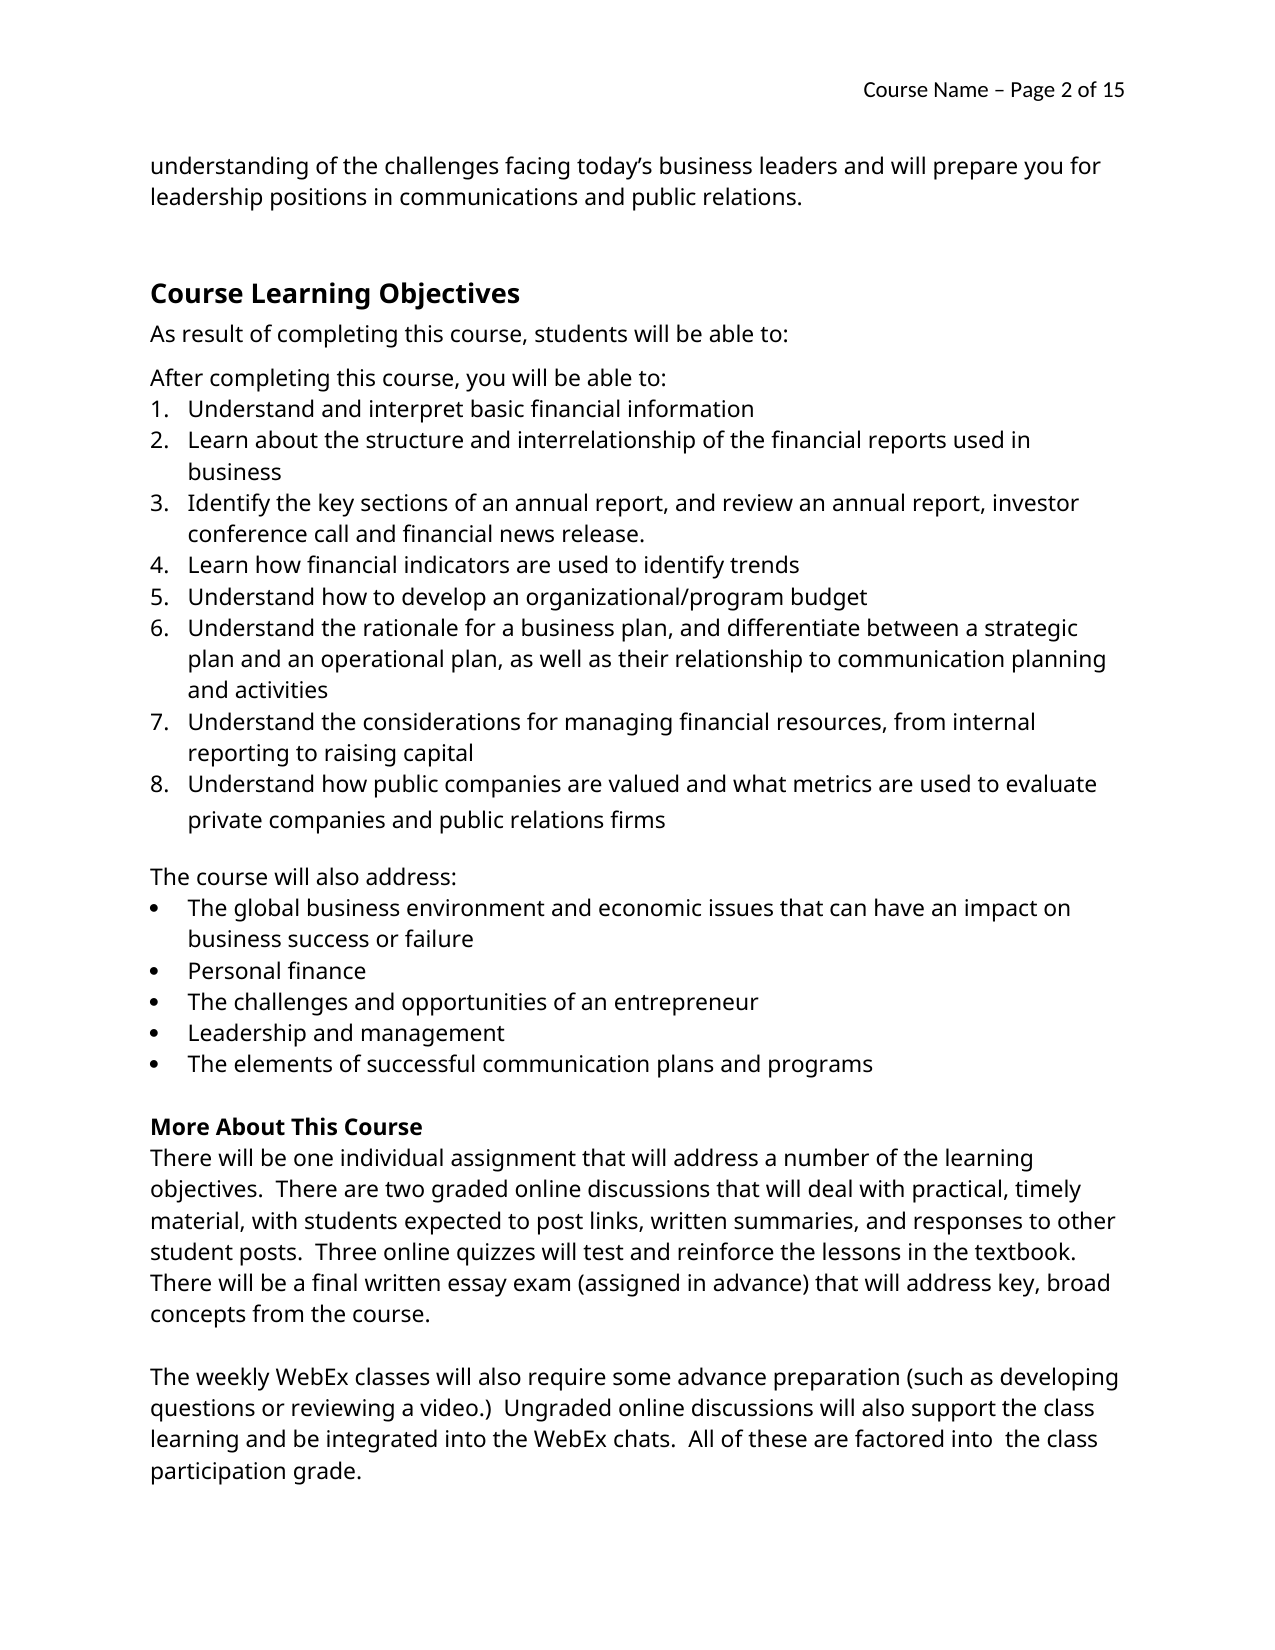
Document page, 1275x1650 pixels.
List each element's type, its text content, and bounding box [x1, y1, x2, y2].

list Understand the rationale for a business plan, and differentiate between a strategic plan and an operational plan, as well as their relationship to communication planning and activities [150, 612, 1125, 706]
list Leadership and management [150, 1017, 1125, 1048]
list Understand and interpret basic financial information [150, 393, 1125, 424]
text There will be one individual assignment that will address a number of the learning objectives. There are two graded online discussions that will deal with practical, timely material, with students expected to post links, written summaries, and responses to other student posts. Three online quizzes will test and reinforce the lessons in the textbook. There will be a final written essay exam (assigned in advance) that will address key, broad concepts from the course. [150, 1142, 1125, 1329]
text The weekly WebEx classes will also require some advance preparation (such as developing questions or reviewing a video.) Ungraded online discussions will also support the class learning and be integrated into the WebEx chats. All of these are factored into the class participation grade. [150, 1361, 1125, 1486]
list The global business environment and economic issues that can have an impact on business success or failure [150, 892, 1125, 954]
list Identify the key sections of an annual report, and review an annual report, investor conference call and financial news release. [150, 487, 1125, 549]
list Understand the considerations for managing financial resources, from internal reporting to raising capital [150, 706, 1125, 768]
text More About This Course [150, 1111, 1125, 1142]
text As result of completing this course, students will be able to: [150, 318, 1125, 349]
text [150, 150, 1125, 212]
list The challenges and opportunities of an entrepreneur [150, 986, 1125, 1017]
text The course will also address: [150, 861, 1125, 892]
subtitle Course Learning Objectives [150, 275, 1125, 312]
list Personal finance [150, 954, 1125, 986]
list Understand how to develop an organizational/program budget [150, 581, 1125, 612]
list Understand how public companies are valued and what metrics are used to evaluate private companies and public relations firms [150, 768, 1125, 835]
list The elements of successful communication plans and programs [150, 1048, 1125, 1079]
list Learn about the structure and interrelationship of the financial reports used in business [150, 424, 1125, 487]
list Learn how financial indicators are used to identify trends [150, 549, 1125, 581]
text After completing this course, you will be able to: [150, 362, 1125, 393]
